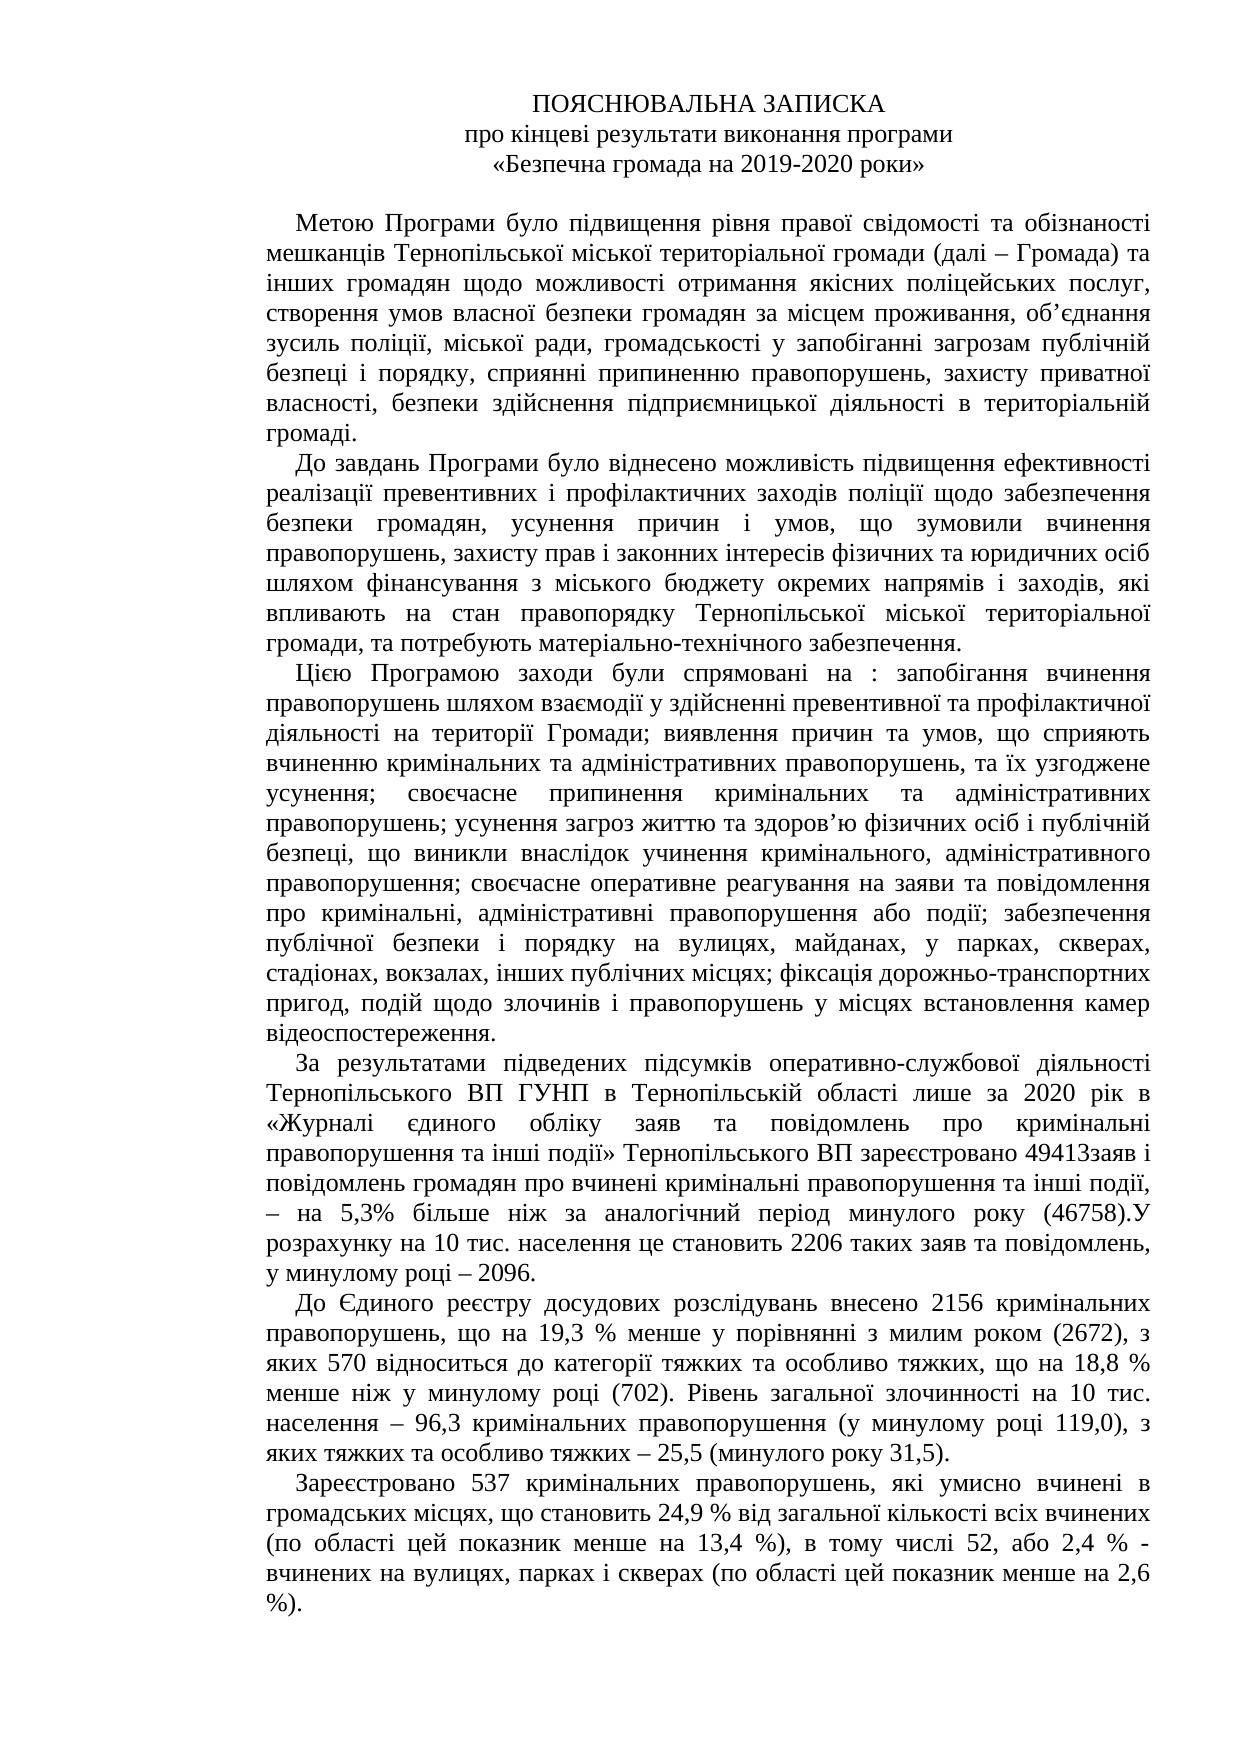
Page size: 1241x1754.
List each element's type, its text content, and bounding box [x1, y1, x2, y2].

text Зареєстровано 537 кримінальних правопорушень, які умисно вчинені в громадських місцях, що становить 24,9 % від загальної кількості всіх вчинених (по області цей показник менше на 13,4 %), в тому числі 52, або 2,4 % - вчинених на вулицях, парках і скверах (по області цей показник менше на 2,6 %). [266, 1467, 1152, 1617]
text До завдань Програми було віднесено можливість підвищення ефективності реалізації превентивних і профілактичних заходів поліції щодо забезпечення безпеки громадян, усунення причин і умов, що зумовили вчинення правопорушень, захисту прав і законних інтересів фізичних та юридичних осіб шляхом фінансування з міського бюджету окремих напрямів і заходів, які впливають на стан правопорядку Тернопільської міської територіальної громади, та потребують матеріально-технічного забезпечення. [266, 447, 1152, 657]
text Цією Програмою заходи були спрямовані на : запобігання вчинення правопорушень шляхом взаємодії у здійсненні превентивної та профілактичної діяльності на території Громади; виявлення причин та умов, що сприяють вчиненню кримінальних та адміністративних правопорушень, та їх узгоджене усунення; своєчасне припинення кримінальних та адміністративних правопорушень; усунення загроз життю та здоров’ю фізичних осіб і публічній безпеці, що виникли внаслідок учинення кримінального, адміністративного правопорушення; своєчасне оперативне реагування на заяви та повідомлення про кримінальні, адміністративні правопорушення або події; забезпечення публічної безпеки і порядку на вулицях, майданах, у парках, скверах, стадіонах, вокзалах, інших публічних місцях; фіксація дорожньо-транспортних пригод, подій щодо злочинів і правопорушень у місцях встановлення камер відеоспостереження. [266, 657, 1152, 1047]
text «Безпечна громада на 2019-2020 роки» [266, 148, 1152, 178]
text про кінцеві результати виконання програми [266, 118, 1152, 148]
text Метою Програми було підвищення рівня правої свідомості та обізнаності мешканців Тернопільської міської територіальної громади (далі – Громада) та інших громадян щодо можливості отримання якісних поліцейських послуг, створення умов власної безпеки громадян за місцем проживання, об’єднання зусиль поліції, міської ради, громадськості у запобіганні загрозам публічній безпеці і порядку, сприянні припиненню правопорушень, захисту приватної власності, безпеки здійснення підприємницької діяльності в територіальній громаді. [266, 207, 1152, 447]
text До Єдиного реєстру досудових розслідувань внесено 2156 кримінальних правопорушень, що на 19,3 % менше у порівнянні з милим роком (2672), з яких 570 відноситься до категорії тяжких та особливо тяжких, що на 18,8 % менше ніж у минулому році (702). Рівень загальної злочинності на 10 тис. населення – 96,3 кримінальних правопорушення (у минулому році 119,0), з яких тяжких та особливо тяжких – 25,5 (минулого року 31,5). [266, 1287, 1152, 1467]
text За результатами підведених підсумків оперативно-службової діяльності Тернопільського ВП ГУНП в Тернопільській області лише за 2020 рік в «Журналі єдиного обліку заяв та повідомлень про кримінальні правопорушення та інші події» Тернопільського ВП зареєстровано 49413заяв і повідомлень громадян про вчинені кримінальні правопорушення та інші події, – на 5,3% більше ніж за аналогічний період минулого року (46758).У розрахунку на 10 тис. населення це становить 2206 таких заяв та повідомлень, у минулому році – 2096. [266, 1047, 1152, 1287]
text ПОЯСНЮВАЛЬНА ЗАПИСКА [266, 88, 1152, 118]
